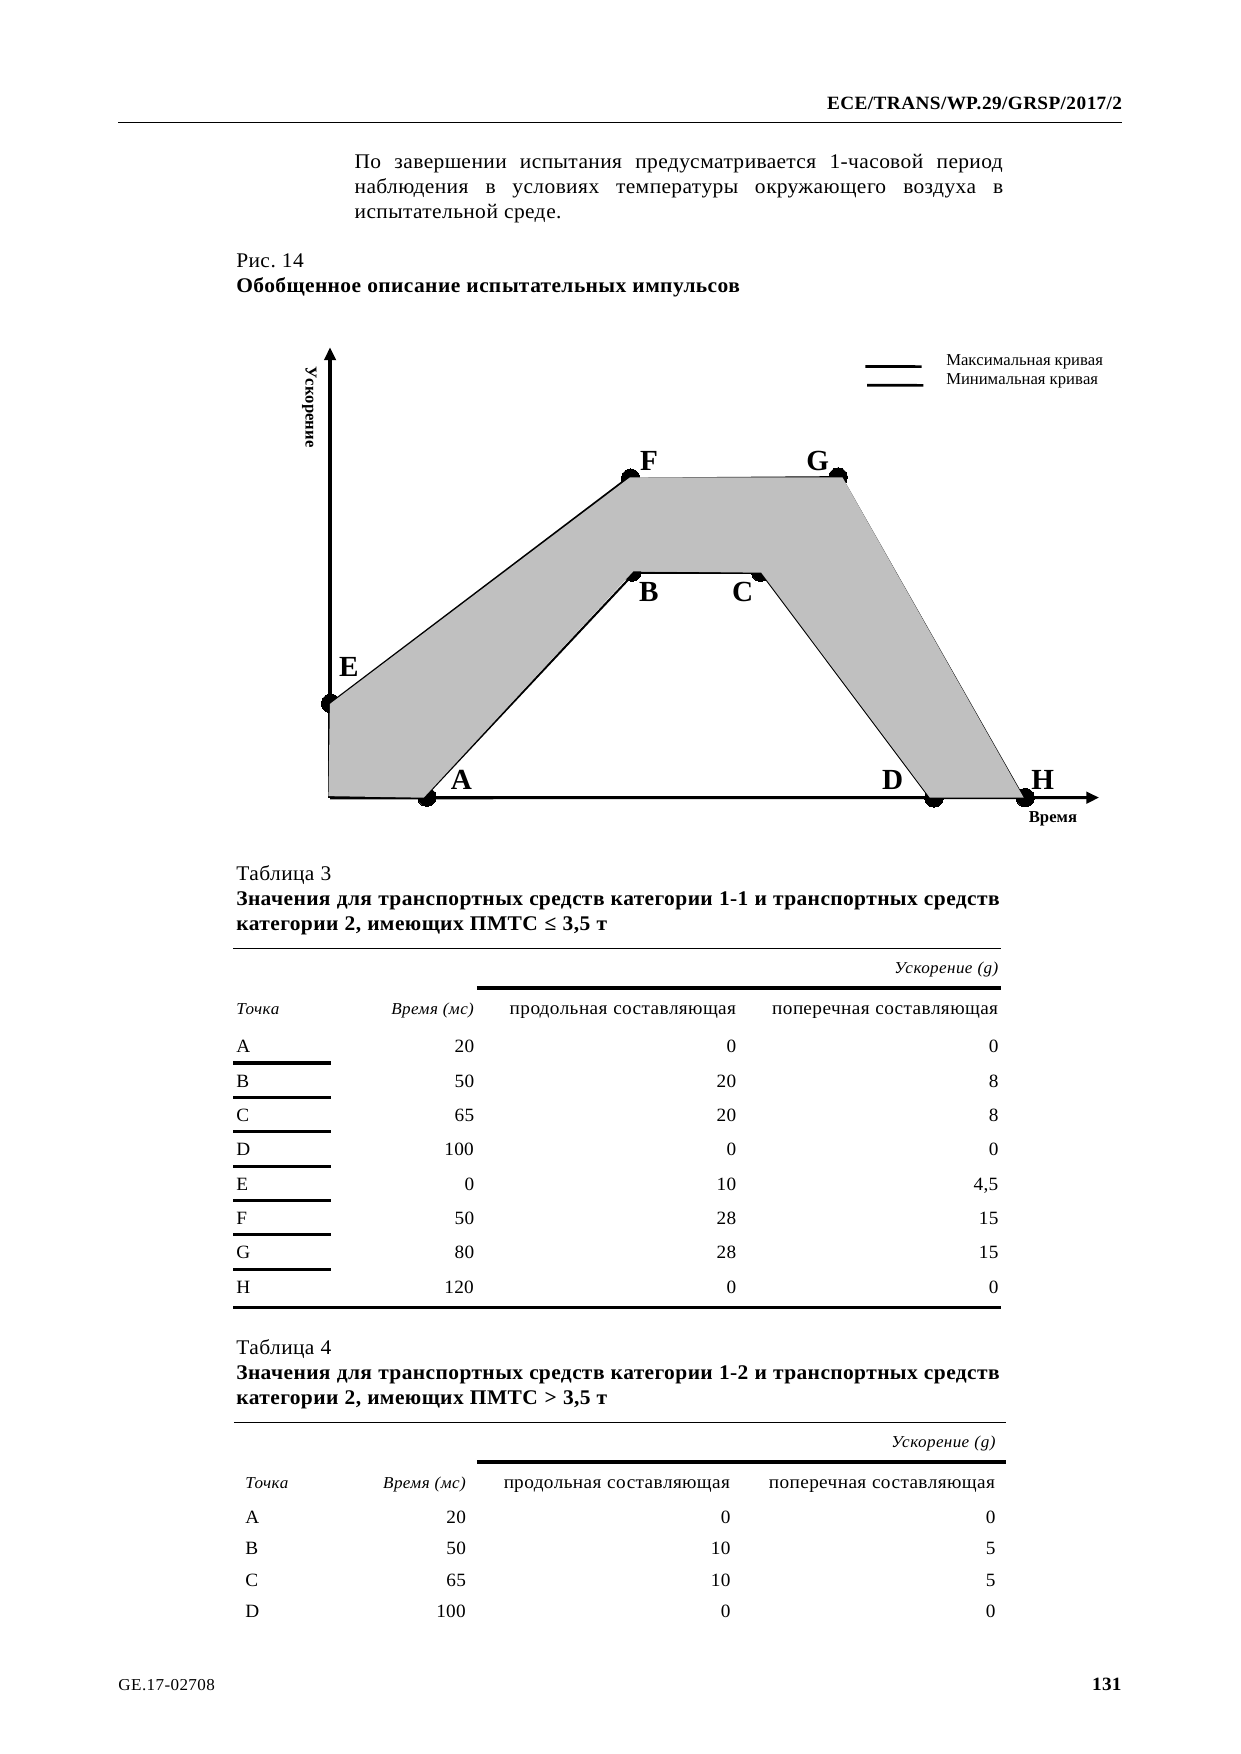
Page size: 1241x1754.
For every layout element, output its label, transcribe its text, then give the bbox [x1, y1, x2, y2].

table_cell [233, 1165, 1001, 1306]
text Рис. 14 Обобщенное описание испытательных импульсов [118, 248, 1004, 298]
text По завершении испытания предусматривается 1-часовой период наблюдения в условиях температуры окружающего воздуха в испытательной среде. [354, 148, 1004, 223]
text Таблица 3 Значения для транспортных средств категории 1-1 и транспортных средств категории 2, имеющих ПМТС ≤ 3,5 т [118, 860, 1004, 935]
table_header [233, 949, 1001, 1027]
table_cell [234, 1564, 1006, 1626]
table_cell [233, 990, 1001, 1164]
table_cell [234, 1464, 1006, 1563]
text Таблица 4 Значения для транспортных средств категории 1-2 и транспортных средств категории 2, имеющих ПМТС > 3,5 т [118, 1334, 1004, 1409]
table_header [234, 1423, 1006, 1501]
